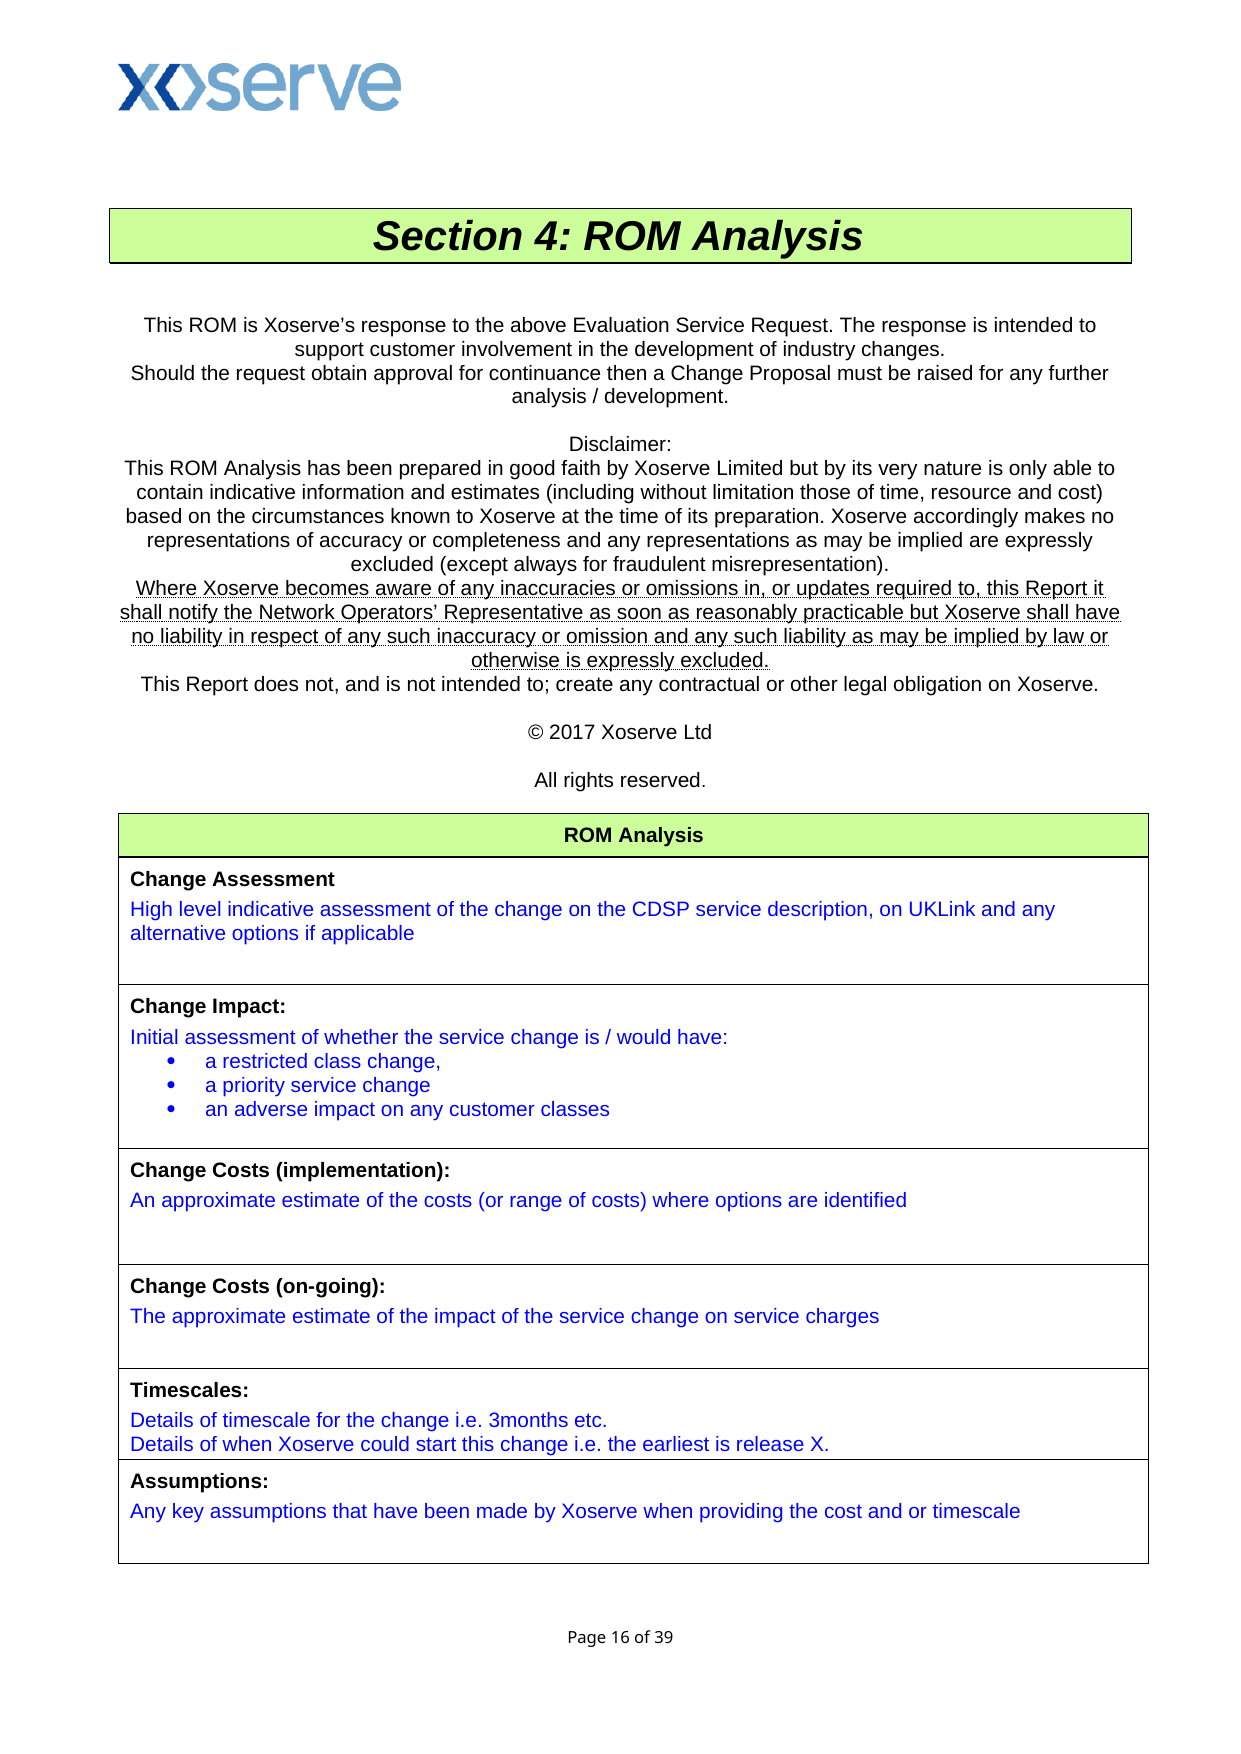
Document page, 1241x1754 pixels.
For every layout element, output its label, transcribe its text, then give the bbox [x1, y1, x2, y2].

table_cell Change Costs (on-going): The approximate estimate of the impact of the service change on service charges [119, 1265, 1148, 1368]
subtitle Section 4: ROM Analysis [110, 209, 1131, 262]
text Where Xoserve becomes aware of any inaccuracies or omissions in, or updates required to, this Report it shall notify the Network Operators’ Representative as soon as reasonably practicable but Xoserve shall have no liability in respect of any such inaccuracy or omission and any such liability as may be implied by law or otherwise is expressly excluded. [118, 576, 1122, 672]
text This ROM is Xoserve’s response to the above Evaluation Service Request. The response is intended to support customer involvement in the development of industry changes. [118, 312, 1122, 360]
text © 2017 Xoserve Ltd [118, 720, 1122, 744]
table_cell Change Costs (implementation): An approximate estimate of the costs (or range of costs) where options are identified [119, 1149, 1148, 1264]
text All rights reserved. [118, 768, 1122, 792]
text This ROM Analysis has been prepared in good faith by Xoserve Limited but by its very nature is only able to contain indicative information and estimates (including without limitation those of time, resource and cost) based on the circumstances known to Xoserve at the time of its preparation. Xoserve accordingly makes no representations of accuracy or completeness and any representations as may be implied are expressly excluded (except always for fraudulent misrepresentation). [118, 456, 1122, 576]
table_cell Change Impact: Initial assessment of whether the service change is / would have: a restricted class change, a priority service change an adverse impact on any customer classes [119, 985, 1148, 1148]
text Disclaimer: [118, 432, 1122, 456]
picture [118, 63, 401, 111]
table_cell Assumptions: Any key assumptions that have been made by Xoserve when providing the cost and or timescale [119, 1460, 1148, 1563]
table_header ROM Analysis [119, 814, 1148, 856]
text Should the request obtain approval for continuance then a Change Proposal must be raised for any further analysis / development. [118, 360, 1122, 408]
text This Report does not, and is not intended to; create any contractual or other legal obligation on Xoserve. [118, 672, 1122, 696]
table_cell Change Assessment High level indicative assessment of the change on the CDSP service description, on UKLink and any alternative options if applicable [119, 858, 1148, 984]
table_cell Timescales: Details of timescale for the change i.e. 3months etc. Details of when Xoserve could start this change i.e. the earliest is release X. [119, 1369, 1148, 1459]
